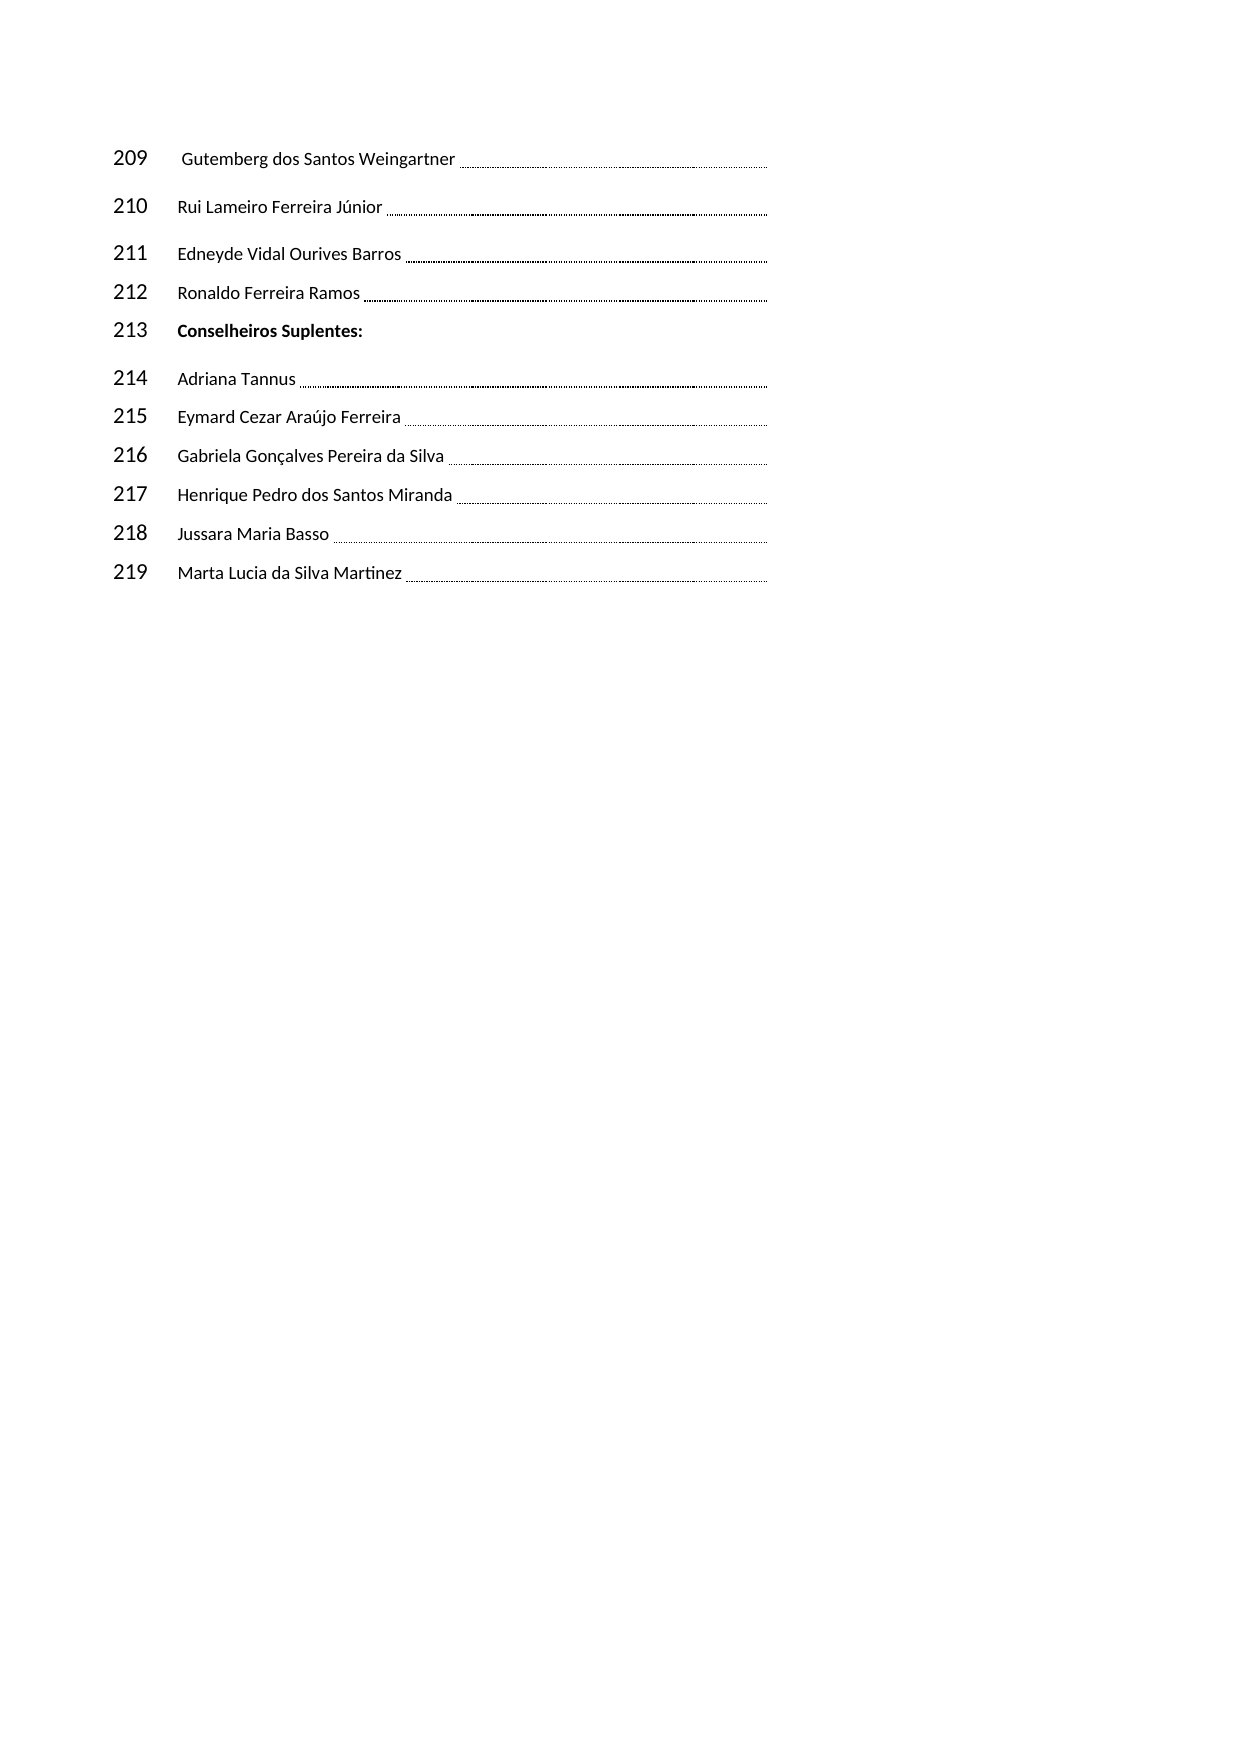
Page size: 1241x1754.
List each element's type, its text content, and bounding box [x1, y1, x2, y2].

text Adriana Tannus [177, 367, 1063, 390]
text Marta Lucia da Silva Martinez [177, 561, 1063, 584]
text Ronaldo Ferreira Ramos [177, 281, 1063, 304]
text Eymard Cezar Araújo Ferreira [177, 406, 1063, 429]
text Rui Lameiro Ferreira Júnior [177, 195, 1063, 218]
text Henrique Pedro dos Santos Miranda [177, 483, 1063, 506]
text Gabriela Gonçalves Pereira da Silva [177, 444, 1063, 467]
text Conselheiros Suplentes: [177, 320, 1063, 343]
text Jussara Maria Basso [177, 522, 1063, 545]
text Edneyde Vidal Ourives Barros [177, 242, 1063, 265]
text Gutemberg dos Santos Weingartner [177, 148, 1063, 171]
